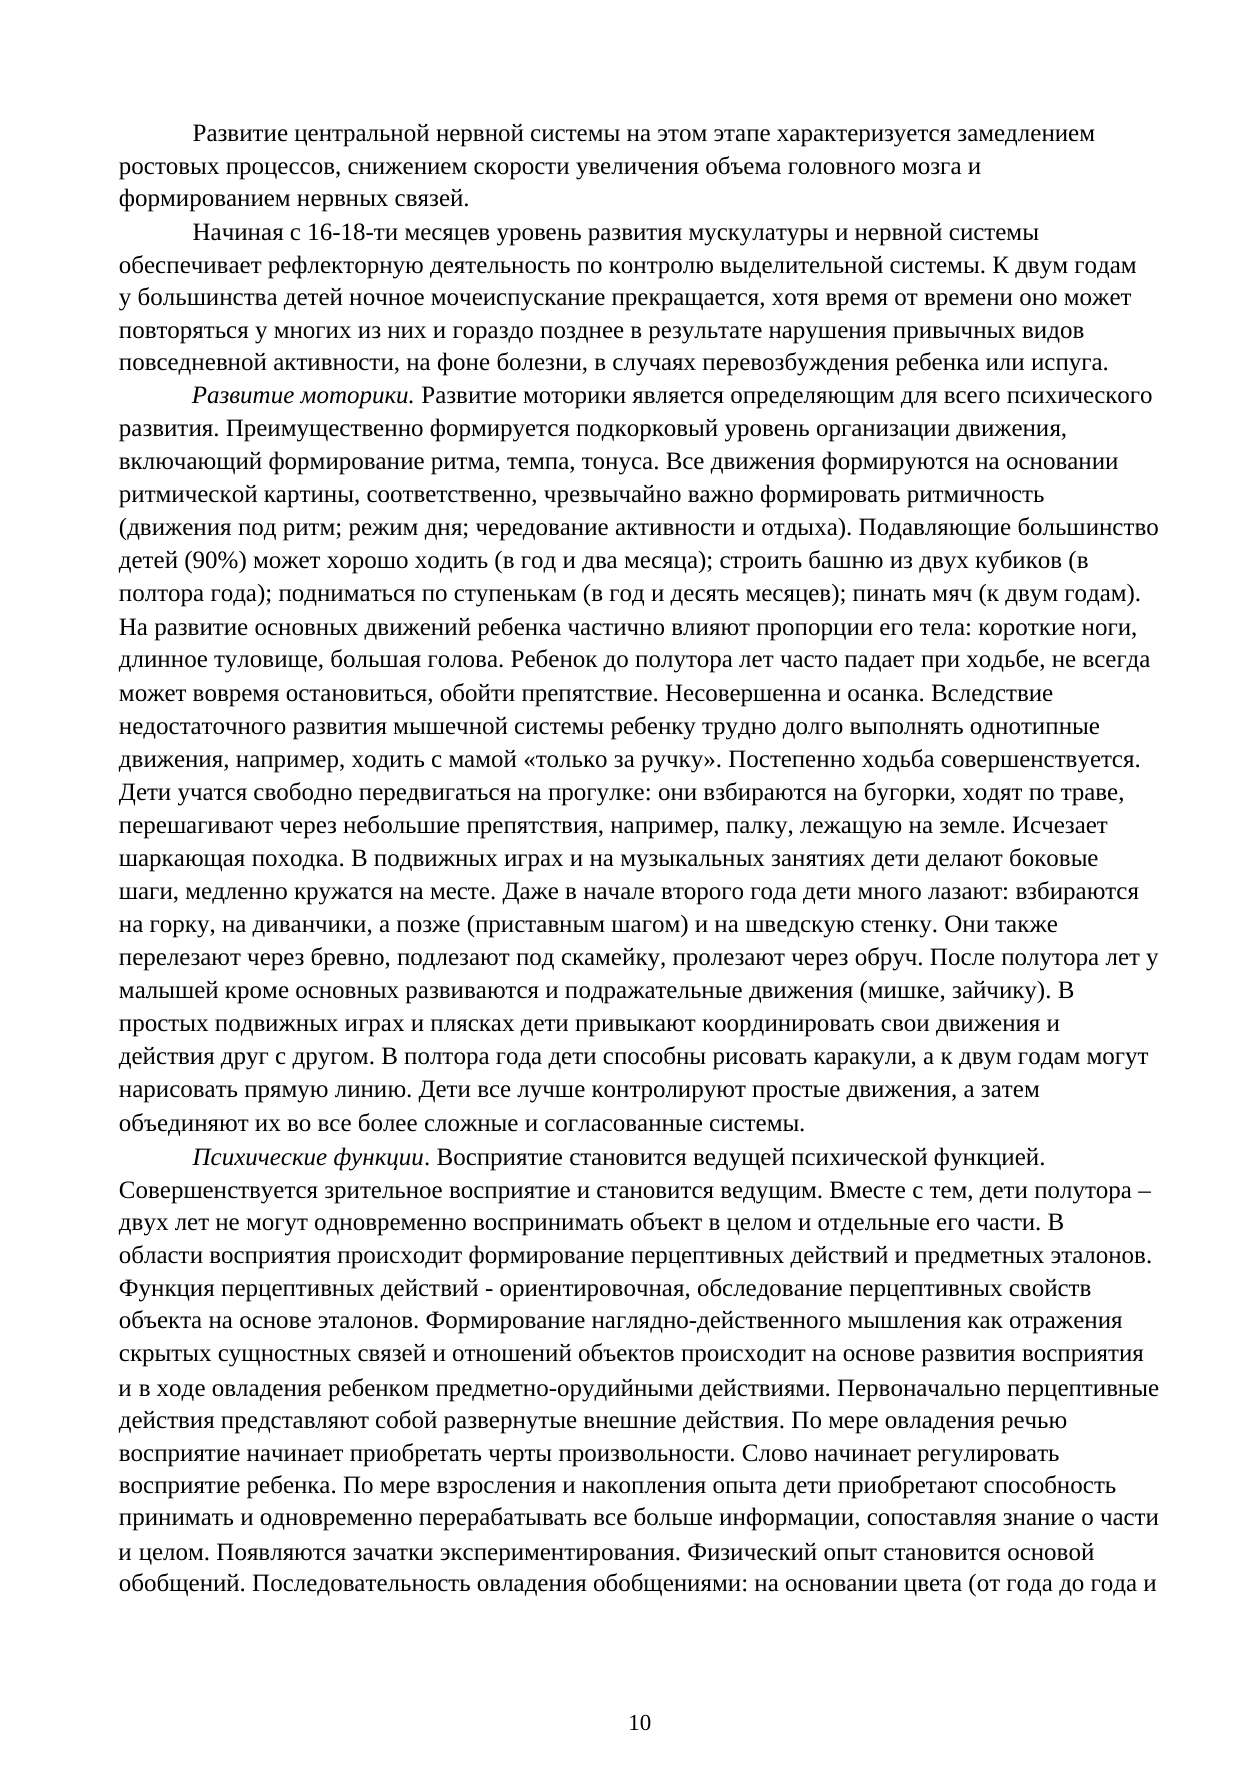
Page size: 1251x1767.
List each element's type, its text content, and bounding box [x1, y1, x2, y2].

text (движения под ритм; режим дня; чередование активности и отдыха). Подавляющие большинство [119, 512, 1160, 541]
text ритмической картины, соответственно, чрезвычайно важно формировать ритмичность [119, 479, 1160, 508]
text действия друг с другом. В полтора года дети способны рисовать каракули, а к двум годам могут [119, 1041, 1160, 1070]
text нарисовать прямую линию. Дети все лучше контролируют простые движения, а затем [119, 1074, 1160, 1103]
text На развитие основных движений ребенка частично влияют пропорции его тела: короткие ноги, [119, 612, 1160, 640]
text Развитие моторики. Развитие моторики является определяющим для всего психического [192, 380, 1160, 409]
text объединяют их во все более сложные и согласованные системы. [119, 1108, 1160, 1137]
text развития. Преимущественно формируется подкорковый уровень организации движения, [119, 413, 1160, 442]
text 10 [118, 1709, 1161, 1736]
text Развитие центральной нервной системы на этом этапе характеризуется замедлением ростовых процессов, снижением скорости увеличения объема головного мозга и формированием нервных связей. [119, 118, 1158, 212]
text Дети учатся свободно передвигаться на прогулке: они взбираются на бугорки, ходят по траве, [119, 777, 1160, 806]
text Психические функции. Восприятие становится ведущей психической функцией. Совершенствуется зрительное восприятие и становится ведущим. Вместе с тем, дети полутора – двух лет не могут одновременно воспринимать объект в целом и отдельные его части. В области восприятия происходит формирование перцептивных действий и предметных эталонов. Функция перцептивных действий - ориентировочная, обследование перцептивных свойств объекта на основе эталонов. Формирование наглядно-действенного мышления как отражения скрытых сущностных связей и отношений объектов происходит на основе развития восприятия [119, 1142, 1154, 1367]
text Начиная с 16-18-ти месяцев уровень развития мускулатуры и нервной системы обеспечивает рефлекторную деятельность по контролю выделительной системы. К двум годам у большинства детей ночное мочеиспускание прекращается, хотя время от времени оно может повторяться у многих из них и гораздо позднее в результате нарушения привычных видов повседневной активности, на фоне болезни, в случаях перевозбуждения ребенка или испуга. [119, 217, 1154, 376]
text шаги, медленно кружатся на месте. Даже в начале второго года дети много лазают: взбираются [119, 876, 1160, 905]
text включающий формирование ритма, темпа, тонуса. Все движения формируются на основании [119, 446, 1160, 475]
text на горку, на диванчики, а позже (приставным шагом) и на шведскую стенку. Они также [119, 909, 1160, 938]
text малышей кроме основных развиваются и подражательные движения (мишке, зайчику). В [119, 975, 1160, 1004]
text простых подвижных играх и плясках дети привыкают координировать свои движения и [119, 1008, 1160, 1037]
text может вовремя остановиться, обойти препятствие. Несовершенна и осанка. Вследствие [119, 678, 1160, 707]
text полтора года); подниматься по ступенькам (в год и десять месяцев); пинать мяч (к двум годам). [119, 578, 1160, 607]
list целом. Появляются зачатки экспериментирования. Физический опыт становится основой обобщений. Последовательность овладения обобщениями: на основании цвета (от года до года и [118, 1537, 1158, 1597]
text движения, например, ходить с мамой «только за ручку». Постепенно ходьба совершенствуется. [119, 744, 1160, 773]
text длинное туловище, большая голова. Ребенок до полутора лет часто падает при ходьбе, не всегда [119, 644, 1160, 673]
text шаркающая походка. В подвижных играх и на музыкальных занятиях дети делают боковые [119, 843, 1160, 872]
list в ходе овладения ребенком предметно-орудийными действиями. Первоначально перцептивные действия представляют собой развернутые внешние действия. По мере овладения речью восприятие начинает приобретать черты произвольности. Слово начинает регулировать восприятие ребенка. По мере взросления и накопления опыта дети приобретают способность принимать и одновременно перерабатывать все больше информации, сопоставляя знание о части [118, 1373, 1160, 1531]
text перешагивают через небольшие препятствия, например, палку, лежащую на земле. Исчезает [119, 810, 1160, 839]
text перелезают через бревно, подлезают под скамейку, пролезают через обруч. После полутора лет у [119, 942, 1160, 971]
text недостаточного развития мышечной системы ребенку трудно долго выполнять однотипные [119, 711, 1160, 739]
text детей (90%) может хорошо ходить (в год и два месяца); строить башню из двух кубиков (в [119, 546, 1160, 574]
